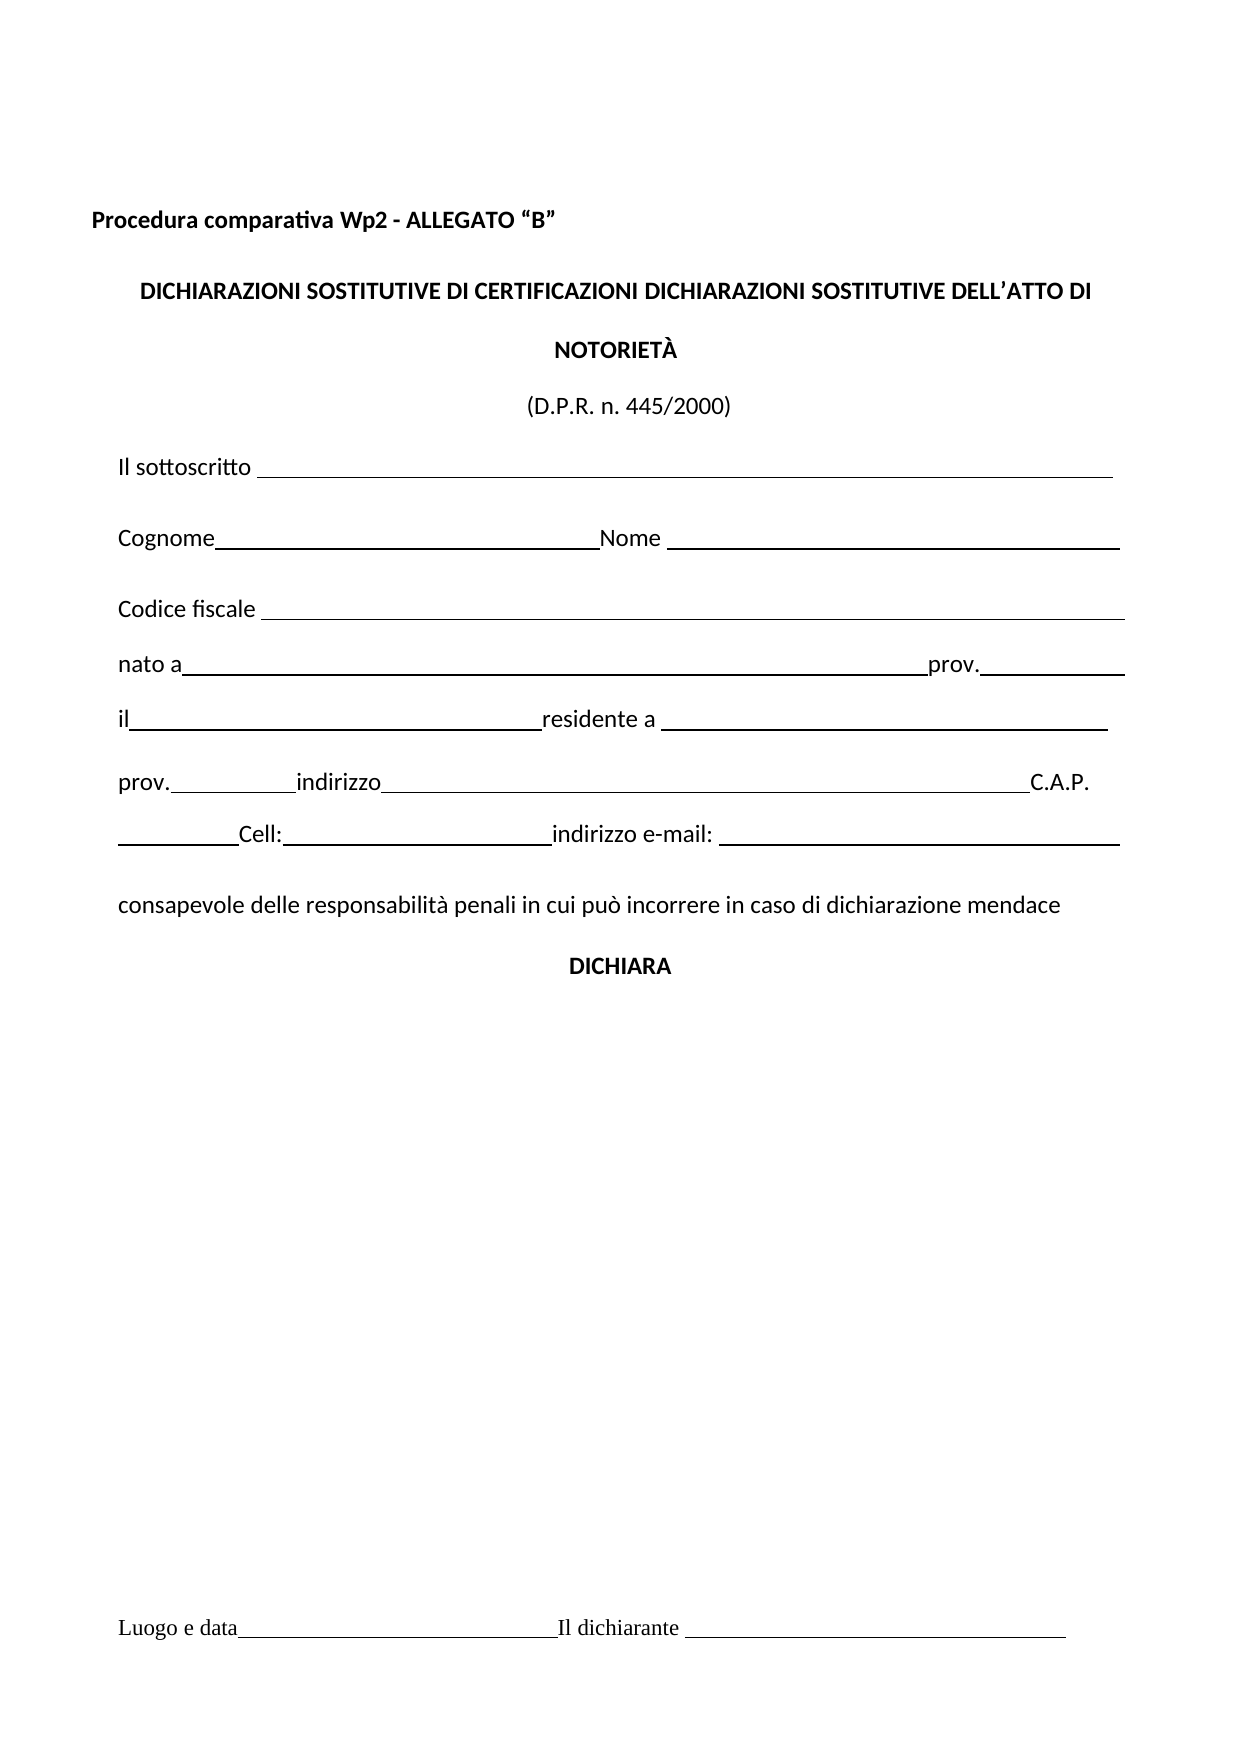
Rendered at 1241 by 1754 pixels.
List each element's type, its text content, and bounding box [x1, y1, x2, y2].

text consapevole delle responsabilità penali in cui può incorrere in caso di dichiarazione mendace [118, 889, 1151, 919]
text prov. indirizzo C.A.P. [118, 766, 1151, 796]
text Codice fiscale nato a prov. il residente a [118, 593, 1127, 734]
text Cognome Nome [118, 522, 1151, 552]
text Luogo e data Il dichiarante [118, 1614, 1151, 1640]
text Procedura comparativa Wp2 - ALLEGATO “B” [92, 204, 1151, 235]
text Il sottoscritto [118, 451, 1151, 481]
text Cell: indirizzo e-mail: [118, 818, 1151, 848]
subtitle DICHIARA [139, 950, 1101, 981]
subtitle DICHIARAZIONI SOSTITUTIVE DI CERTIFICAZIONI DICHIARAZIONI SOSTITUTIVE DELL’ATTO DI NOTORIETÀ [92, 275, 1140, 365]
text (D.P.R. n. 445/2000) [157, 394, 1101, 420]
